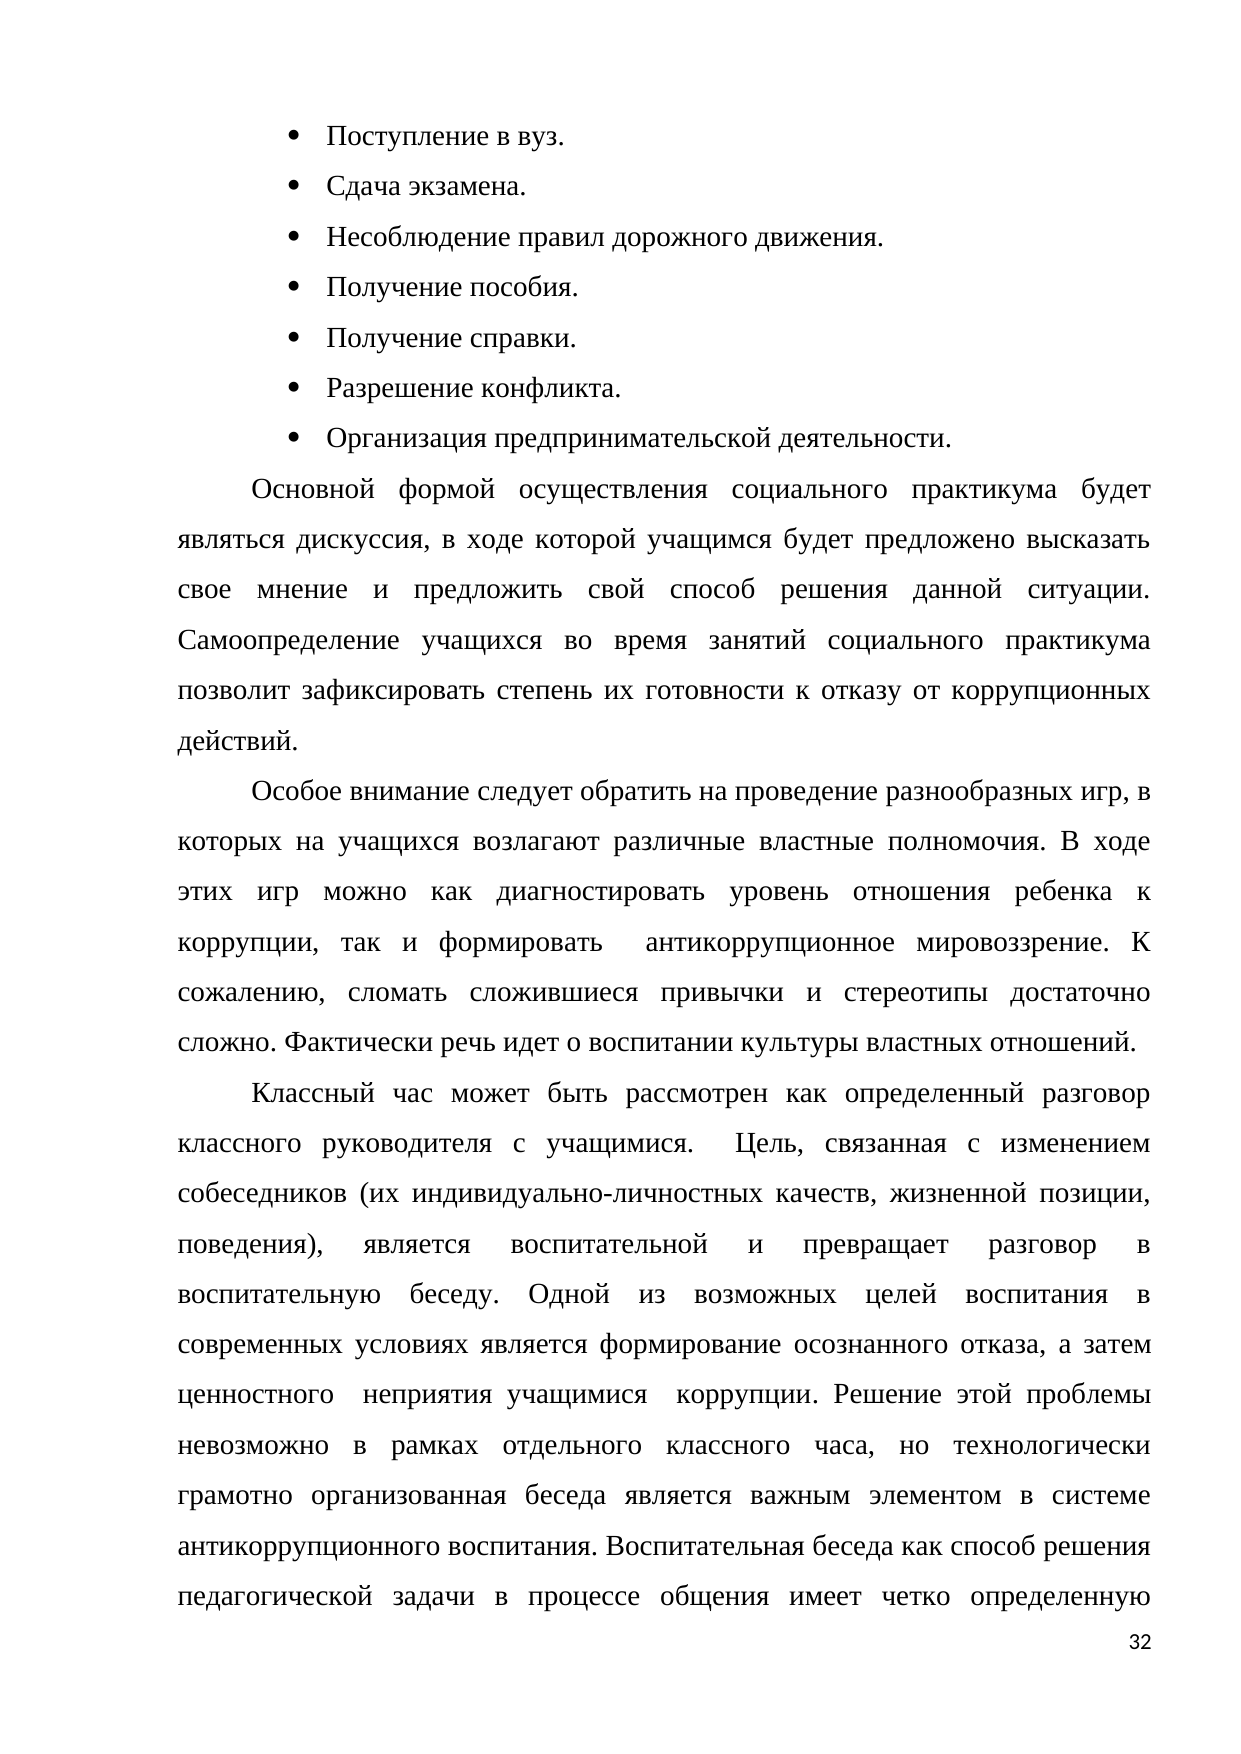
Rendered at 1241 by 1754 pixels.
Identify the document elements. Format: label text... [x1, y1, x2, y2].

text Особое внимание следует обратить на проведение разнообразных игр, в которых на учащихся возлагают различные властные полномочия. В ходе этих игр можно как диагностировать уровень отношения ребенка к коррупции, так и формировать антикоррупционное мировоззрение. К сожалению, сломать сложившиеся привычки и стереотипы достаточно сложно. Фактически речь идет о воспитании культуры властных отношений. [177, 773, 1152, 1058]
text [177, 1075, 1152, 1611]
list Организация предпринимательской деятельности. [288, 421, 1152, 454]
text Основной формой осуществления социального практикума будет являться дискуссия, в ходе которой учащимся будет предложено высказать свое мнение и предложить свой способ решения данной ситуации. Самоопределение учащихся во время занятий социального практикума позволит зафиксировать степень их готовности к отказу от коррупционных действий. [177, 471, 1152, 756]
list Получение справки. [288, 320, 1152, 353]
list Разрешение конфликта. [288, 370, 1152, 404]
list Получение пособия. [288, 269, 1152, 303]
list Поступление в вуз. [288, 118, 1152, 152]
list Несоблюдение правил дорожного движения. [288, 219, 1152, 253]
list Сдача экзамена. [288, 168, 1152, 202]
